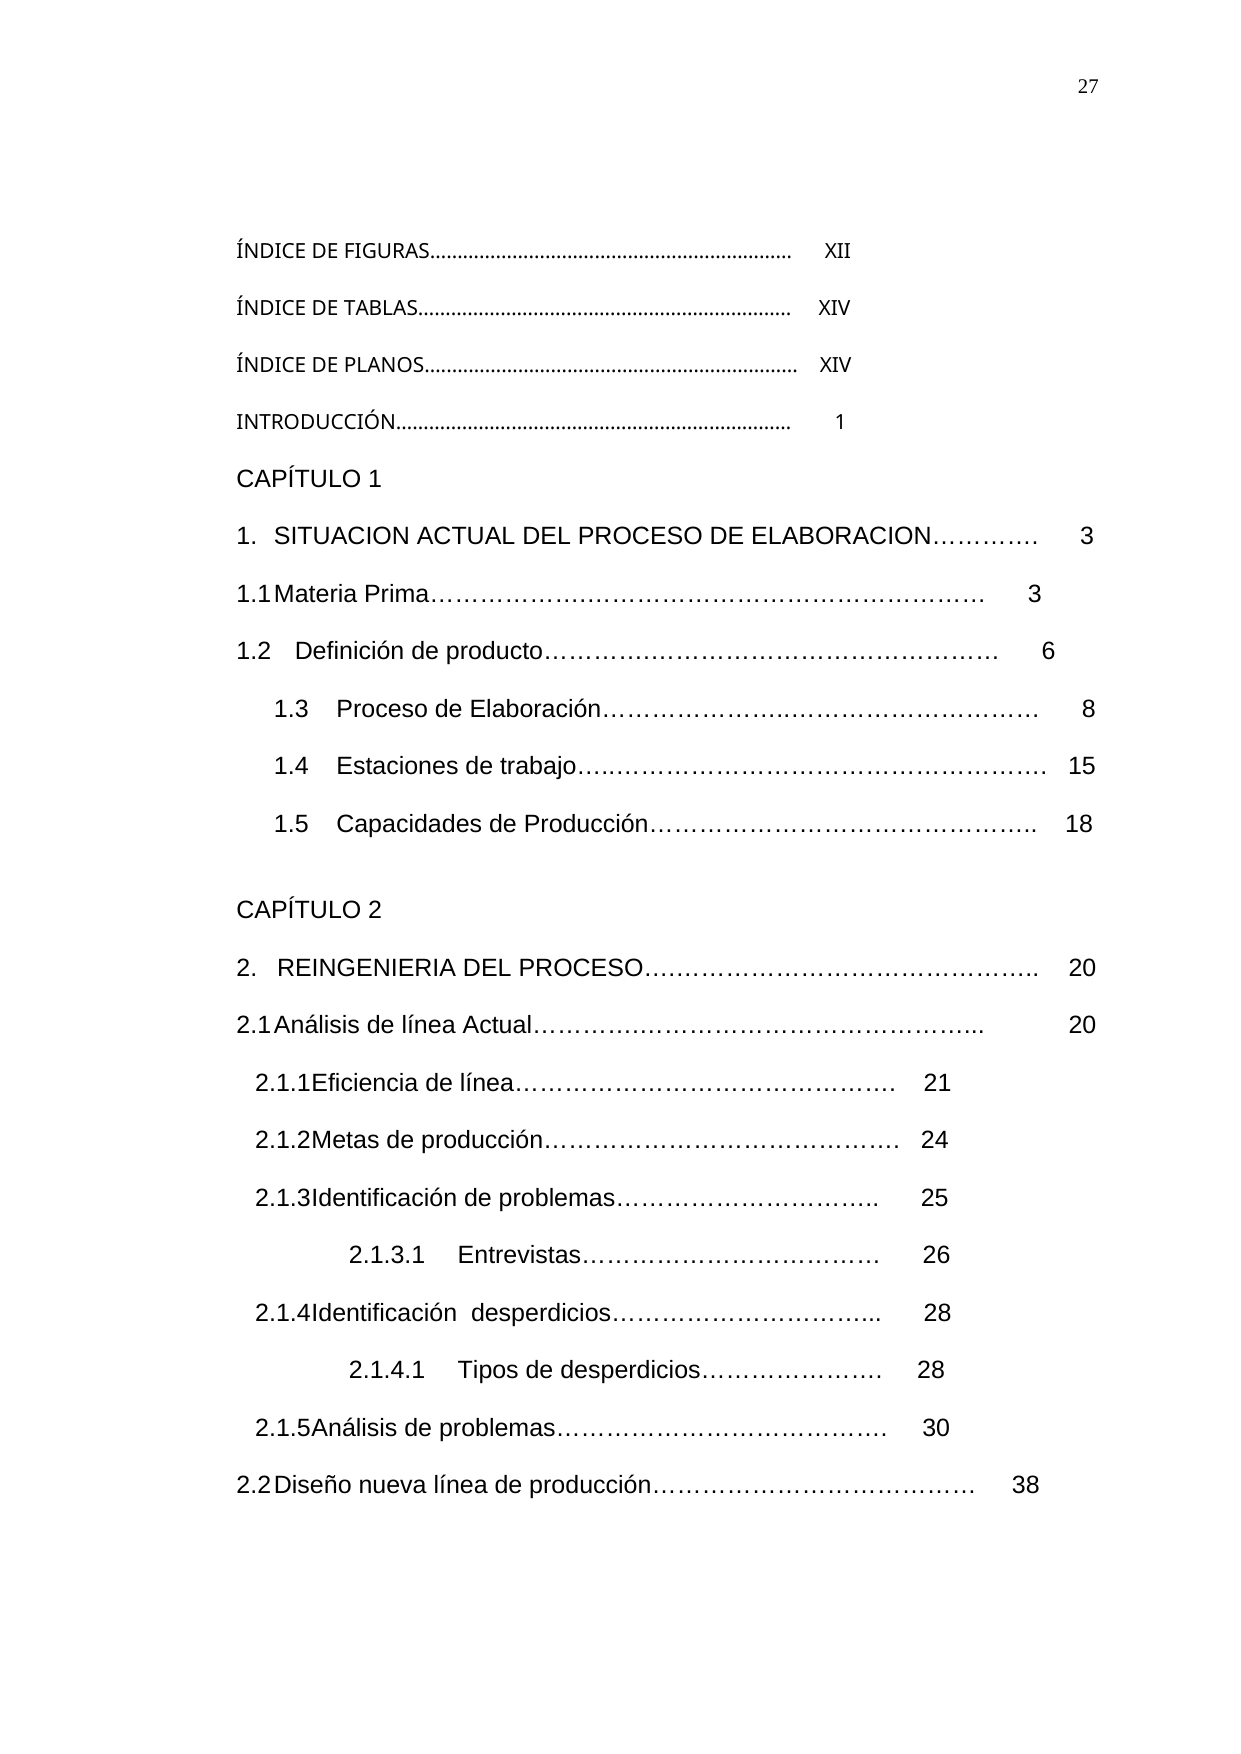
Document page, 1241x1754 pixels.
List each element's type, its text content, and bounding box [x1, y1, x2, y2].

text ÍNDICE DE PLANOS…..……………………………………………………... XIV [236, 350, 1107, 378]
text 1.3 Proceso de Elaboración…………………..………………………… 8 [274, 694, 1098, 722]
text CAPÍTULO 1 [236, 464, 1098, 492]
list Análisis de línea Actual………….…………………………………... 20 [236, 1010, 1098, 1039]
list Identificación desperdicios…………………………... 28 [236, 1297, 1098, 1326]
text ÍNDICE DE TABLAS………………………………………………………….. XIV [236, 293, 1107, 322]
list Eficiencia de línea………………………………………. 21 [236, 1067, 1098, 1096]
list SITUACION ACTUAL DEL PROCESO DE ELABORACION…………. 3 [236, 521, 1098, 550]
list Análisis de problemas…………………………………. 30 [236, 1412, 1098, 1441]
text 1.4 Estaciones de trabajo…..……………………………………………. 15 [274, 751, 1098, 780]
list Entrevistas……………………………… 26 [236, 1240, 1098, 1269]
text INTRODUCCIÓN……………………………………………………………… 1 [236, 407, 1107, 435]
list Tipos de desperdicios…………………. 28 [236, 1355, 1098, 1384]
list Materia Prima……………….………………………………………… 3 [236, 579, 1098, 607]
list Metas de producción……………………………………. 24 [236, 1125, 1098, 1154]
list REINGENIERIA DEL PROCESO….…………………………………….. 20 [236, 952, 1098, 981]
text ÍNDICE DE FIGURAS………………………………………………………… XII [236, 236, 1107, 265]
text 1.5 Capacidades de Producción……………………………………….. 18 [274, 809, 1098, 837]
list Diseño nueva línea de producción………………………………… 38 [236, 1470, 1098, 1499]
list Definición de producto………….…………………………………… 6 [236, 636, 1098, 665]
list Identificación de problemas………………………….. 25 [236, 1182, 1098, 1211]
text CAPÍTULO 2 [236, 895, 1098, 924]
